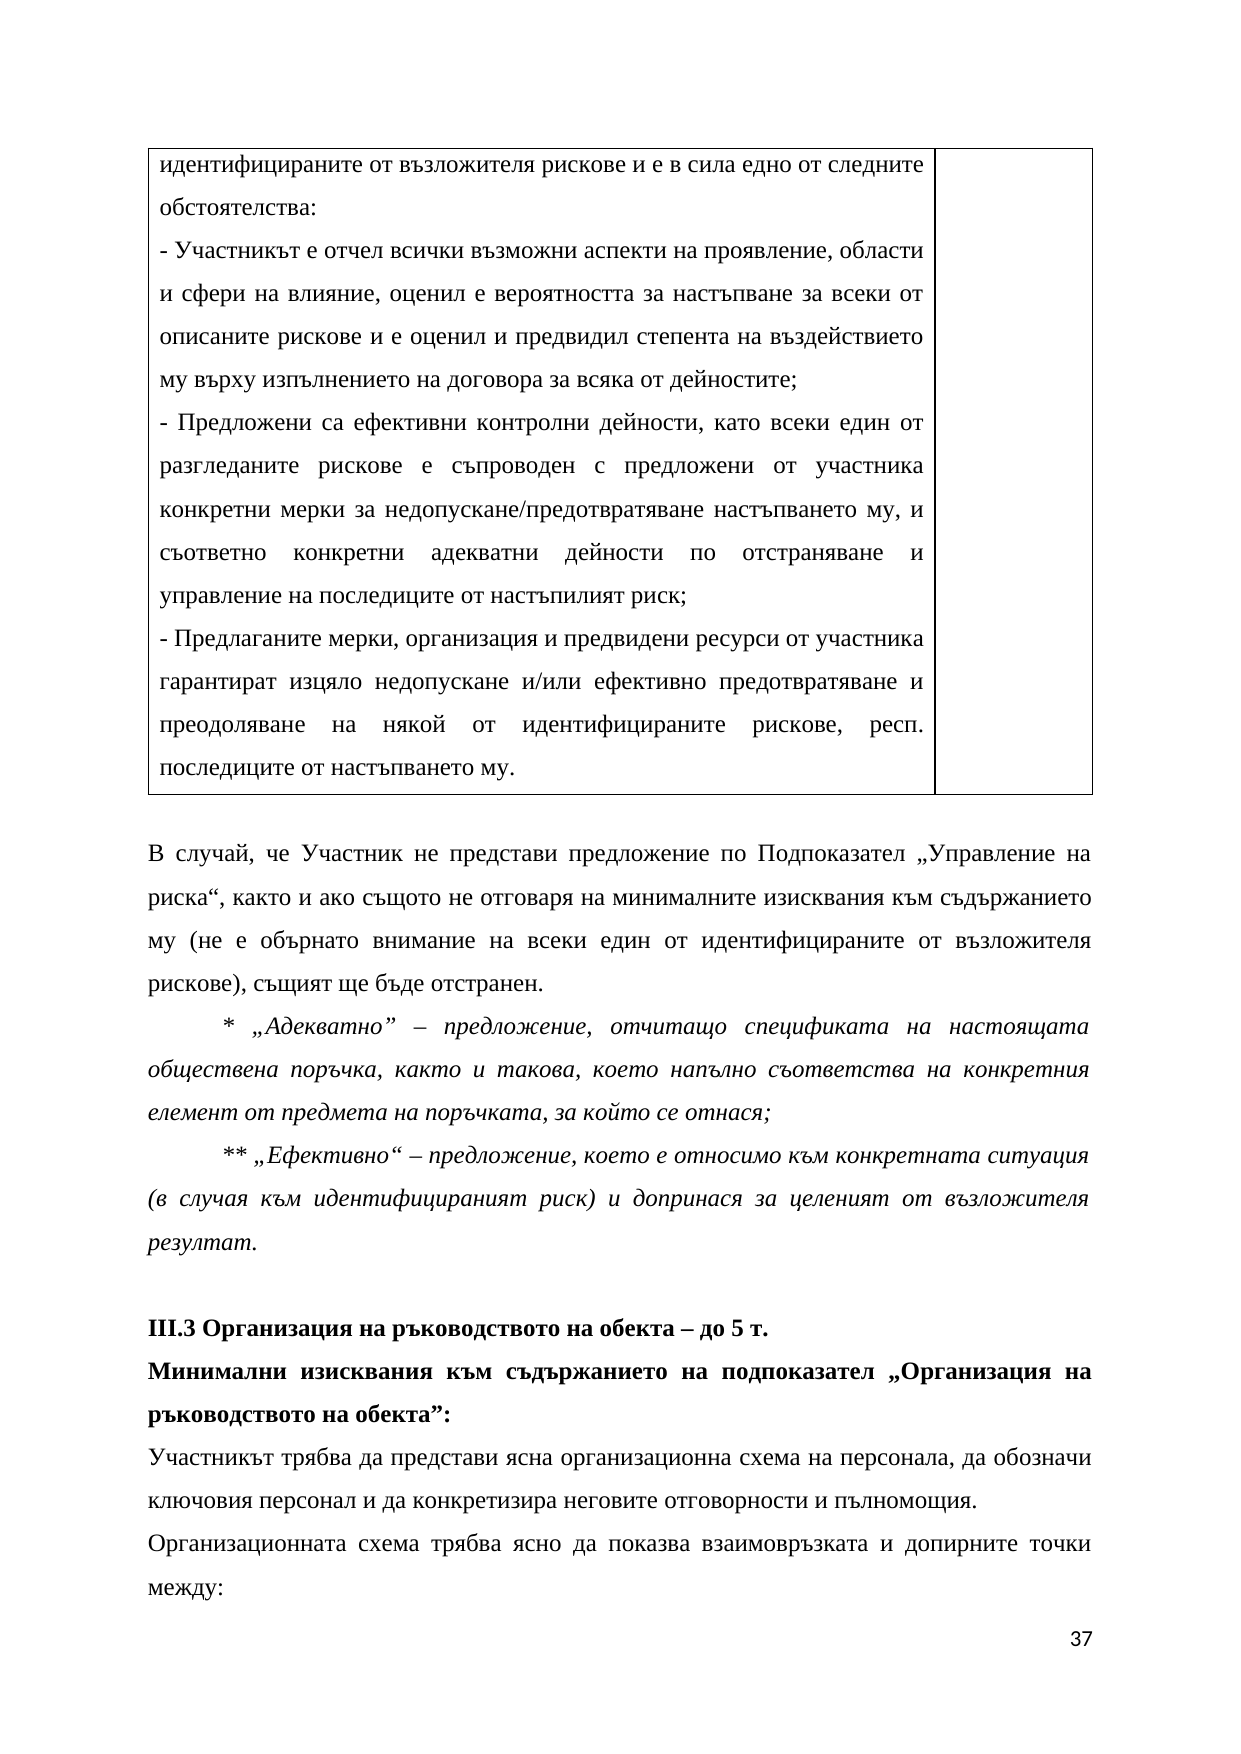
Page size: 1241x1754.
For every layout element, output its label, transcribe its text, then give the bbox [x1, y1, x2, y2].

table_cell 3 [936, 149, 1092, 794]
text Участникът трябва да представи ясна организационна схема на персонала, да обозначи ключовия персонал и да конкретизира неговите отговорности и пълномощия. [148, 1442, 1093, 1514]
text * „Адекватно” – предложение, отчитащо спецификата на настоящата обществена поръчка, както и такова, което напълно съответства на конкретния елемент от предмета на поръчката, за който се отнася; [148, 1011, 1093, 1126]
text ** „Ефективно“ – предложение, което е относимо към конкретната ситуация (в случая към идентифицираният риск) и допринася за целеният от възложителя резултат. [148, 1140, 1093, 1255]
text Минимални изисквания към съдържанието на подпоказател „Организация на ръководството на обекта”: [148, 1356, 1093, 1428]
text В случай, че Участник не представи предложение по Подпоказател „Управление на риска“, както и ако същото не отговаря на минималните изисквания към съдържанието му (не е обърнато внимание на всеки един от идентифицираните от възложителя рискове), същият ще бъде отстранен. [148, 838, 1093, 997]
text III.3 Организация на ръководството на обекта – до 5 т. [148, 1313, 1093, 1342]
text Организационната схема трябва ясно да показва взаимовръзката и допирните точки между: [148, 1528, 1093, 1600]
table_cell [149, 149, 934, 794]
